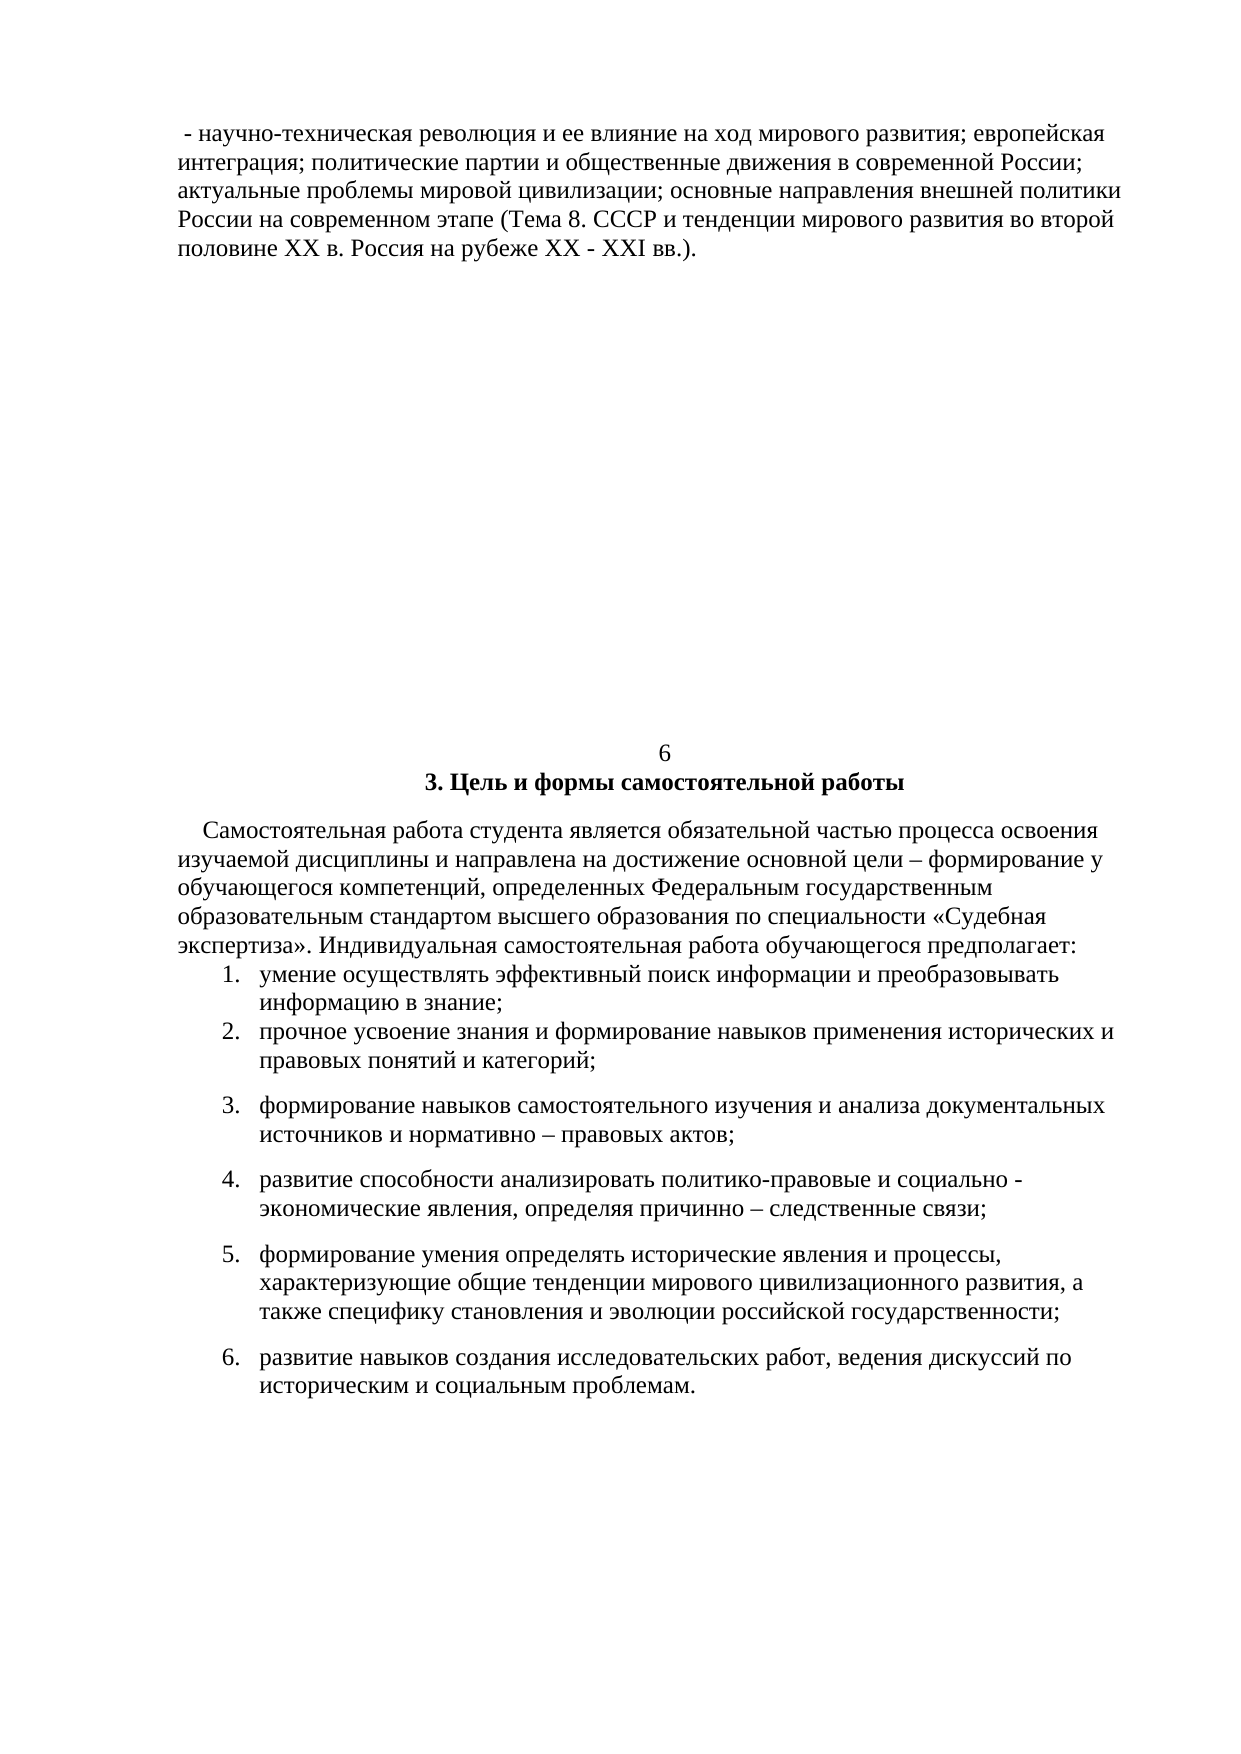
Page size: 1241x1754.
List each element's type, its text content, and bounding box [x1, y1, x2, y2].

list формирование навыков самостоятельного изучения и анализа документальных источников и нормативно – правовых актов; [222, 1090, 1152, 1148]
text - научно-техническая революция и ее влияние на ход мирового развития; европейская интеграция; политические партии и общественные движения в современной России; актуальные проблемы мировой цивилизации; основные направления внешней политики России на современном этапе (Тема 8. СССР и тенденции мирового развития во второй половине ХХ в. Россия на рубеже ХХ - XXI вв.). [177, 118, 1152, 262]
list развитие навыков создания исследовательских работ, ведения дискуссий по историческим и социальным проблемам. [222, 1342, 1152, 1399]
list формирование умения определять исторические явления и процессы, характеризующие общие тенденции мирового цивилизационного развития, а также специфику становления и эволюции российской государственности; [222, 1239, 1152, 1325]
text 6 [177, 738, 1152, 767]
list прочное усвоение знания и формирование навыков применения исторических и правовых понятий и категорий; [222, 1016, 1152, 1074]
list развитие способности анализировать политико-правовые и социально - экономические явления, определяя причинно – следственные связи; [222, 1164, 1152, 1222]
text Самостоятельная работа студента является обязательной частью процесса освоения изучаемой дисциплины и направлена на достижение основной цели – формирование у обучающегося компетенций, определенных Федеральным государственным образовательным стандартом высшего образования по специальности «Судебная экспертиза». Индивидуальная самостоятельная работа обучающегося предполагает: [177, 815, 1152, 959]
list умение осуществлять эффективный поиск информации и преобразовывать информацию в знание; [222, 959, 1152, 1016]
text 3. Цель и формы самостоятельной работы [177, 767, 1152, 796]
